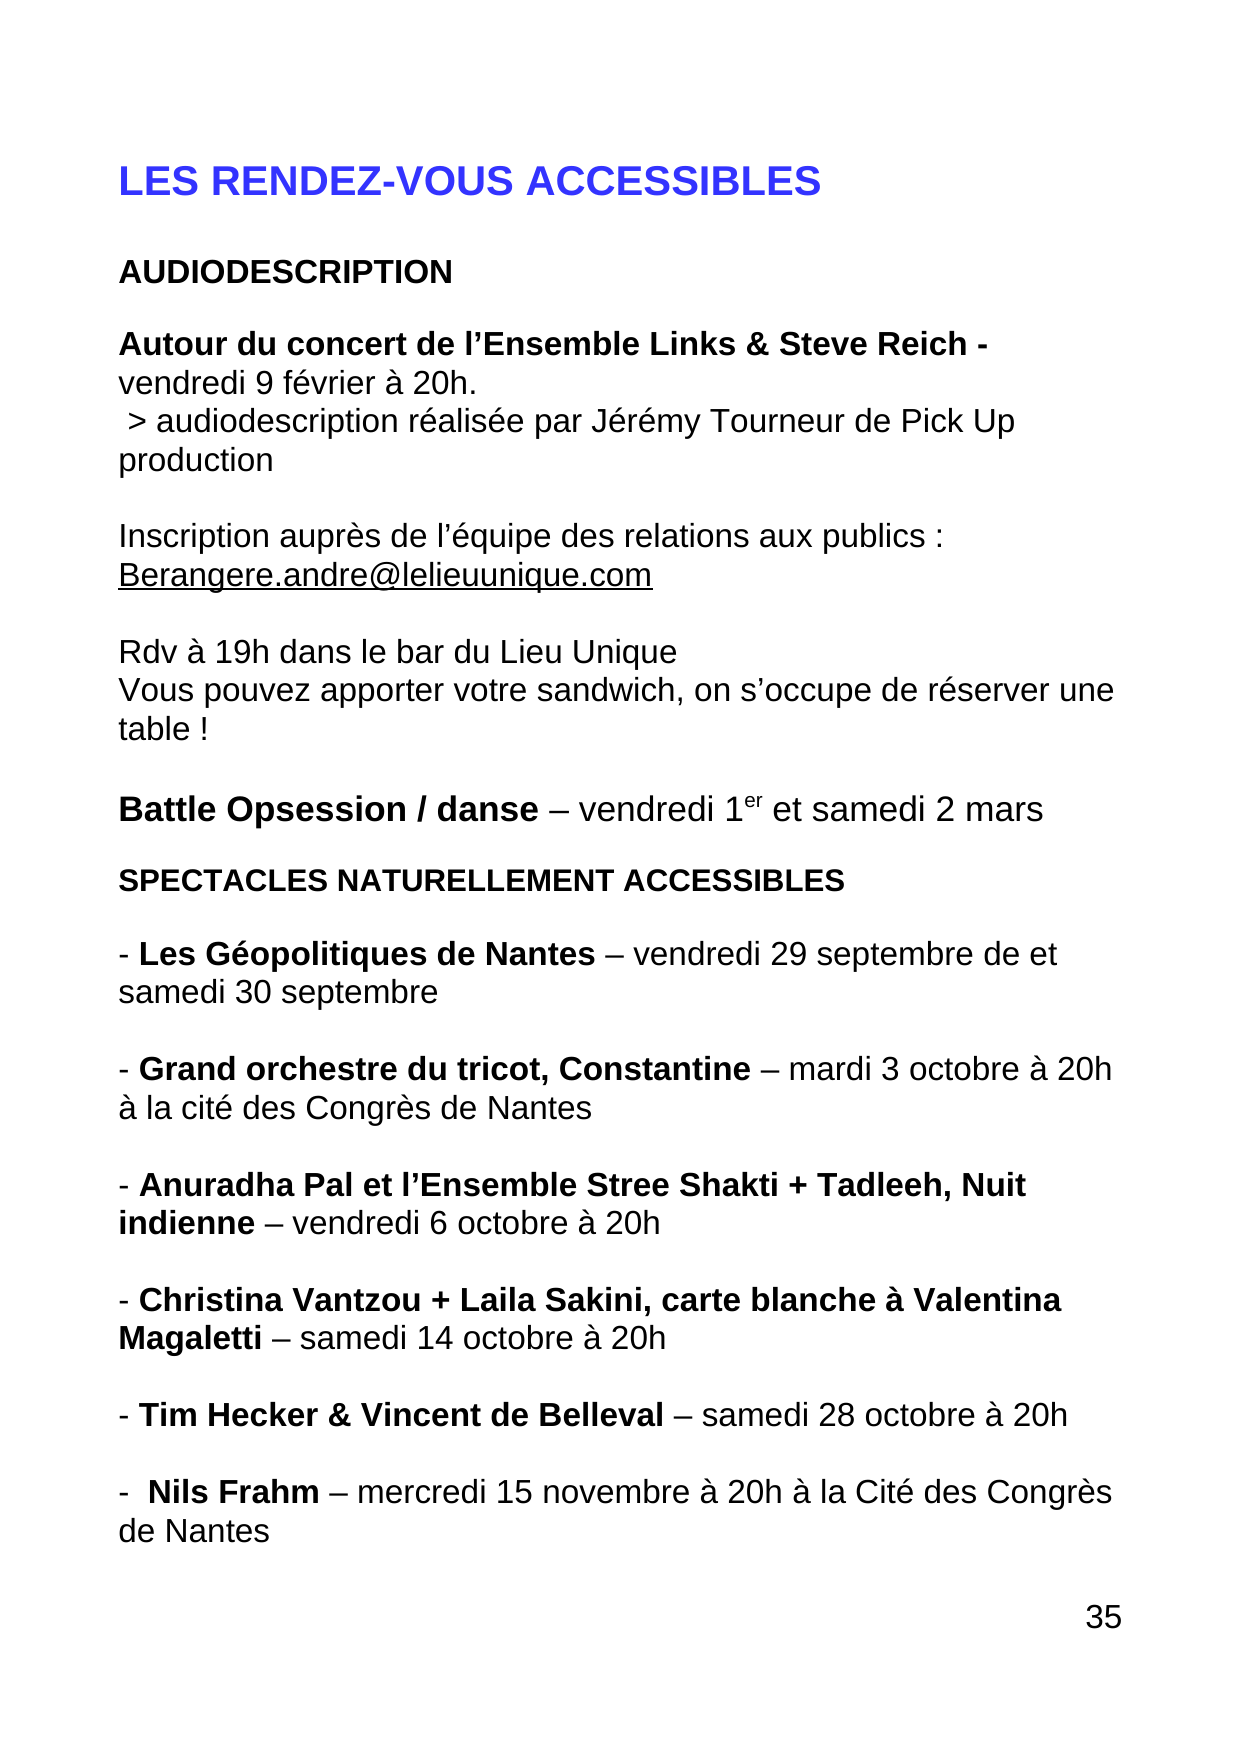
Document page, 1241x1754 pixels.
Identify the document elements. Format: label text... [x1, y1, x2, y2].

text SPECTACLES NATURELLEMENT ACCESSIBLES [118, 862, 1122, 898]
text Battle Opsession / danse – vendredi 1er et samedi 2 mars [118, 788, 1122, 829]
text - Tim Hecker & Vincent de Belleval – samedi 28 octobre à 20h [118, 1395, 1122, 1434]
text Vous pouvez apporter votre sandwich, on s’occupe de réserver une table ! [118, 670, 1122, 747]
text - Grand orchestre du tricot, Constantine – mardi 3 octobre à 20h à la cité des Congrès de Nantes [118, 1049, 1122, 1126]
text - Anuradha Pal et l’Ensemble Stree Shakti + Tadleeh, Nuit indienne – vendredi 6 octobre à 20h [118, 1165, 1122, 1242]
text Rdv à 19h dans le bar du Lieu Unique [118, 632, 1122, 670]
text LES RENDEZ-VOUS ACCESSIBLES [118, 157, 1122, 204]
text - Les Géopolitiques de Nantes – vendredi 29 septembre de et samedi 30 septembre [118, 934, 1122, 1011]
text - Christina Vantzou + Laila Sakini, carte blanche à Valentina Magaletti – samedi 14 octobre à 20h [118, 1280, 1122, 1357]
text Inscription auprès de l’équipe des relations aux publics : Berangere.andre@lelieuunique.com [118, 517, 1122, 593]
text Autour du concert de l’Ensemble Links & Steve Reich - vendredi 9 février à 20h. > audiodescription réalisée par Jérémy Tourneur de Pick Up production [118, 324, 1122, 478]
text AUDIODESCRIPTION [118, 252, 1122, 291]
text - Nils Frahm – mercredi 15 novembre à 20h à la Cité des Congrès de Nantes [118, 1472, 1122, 1549]
